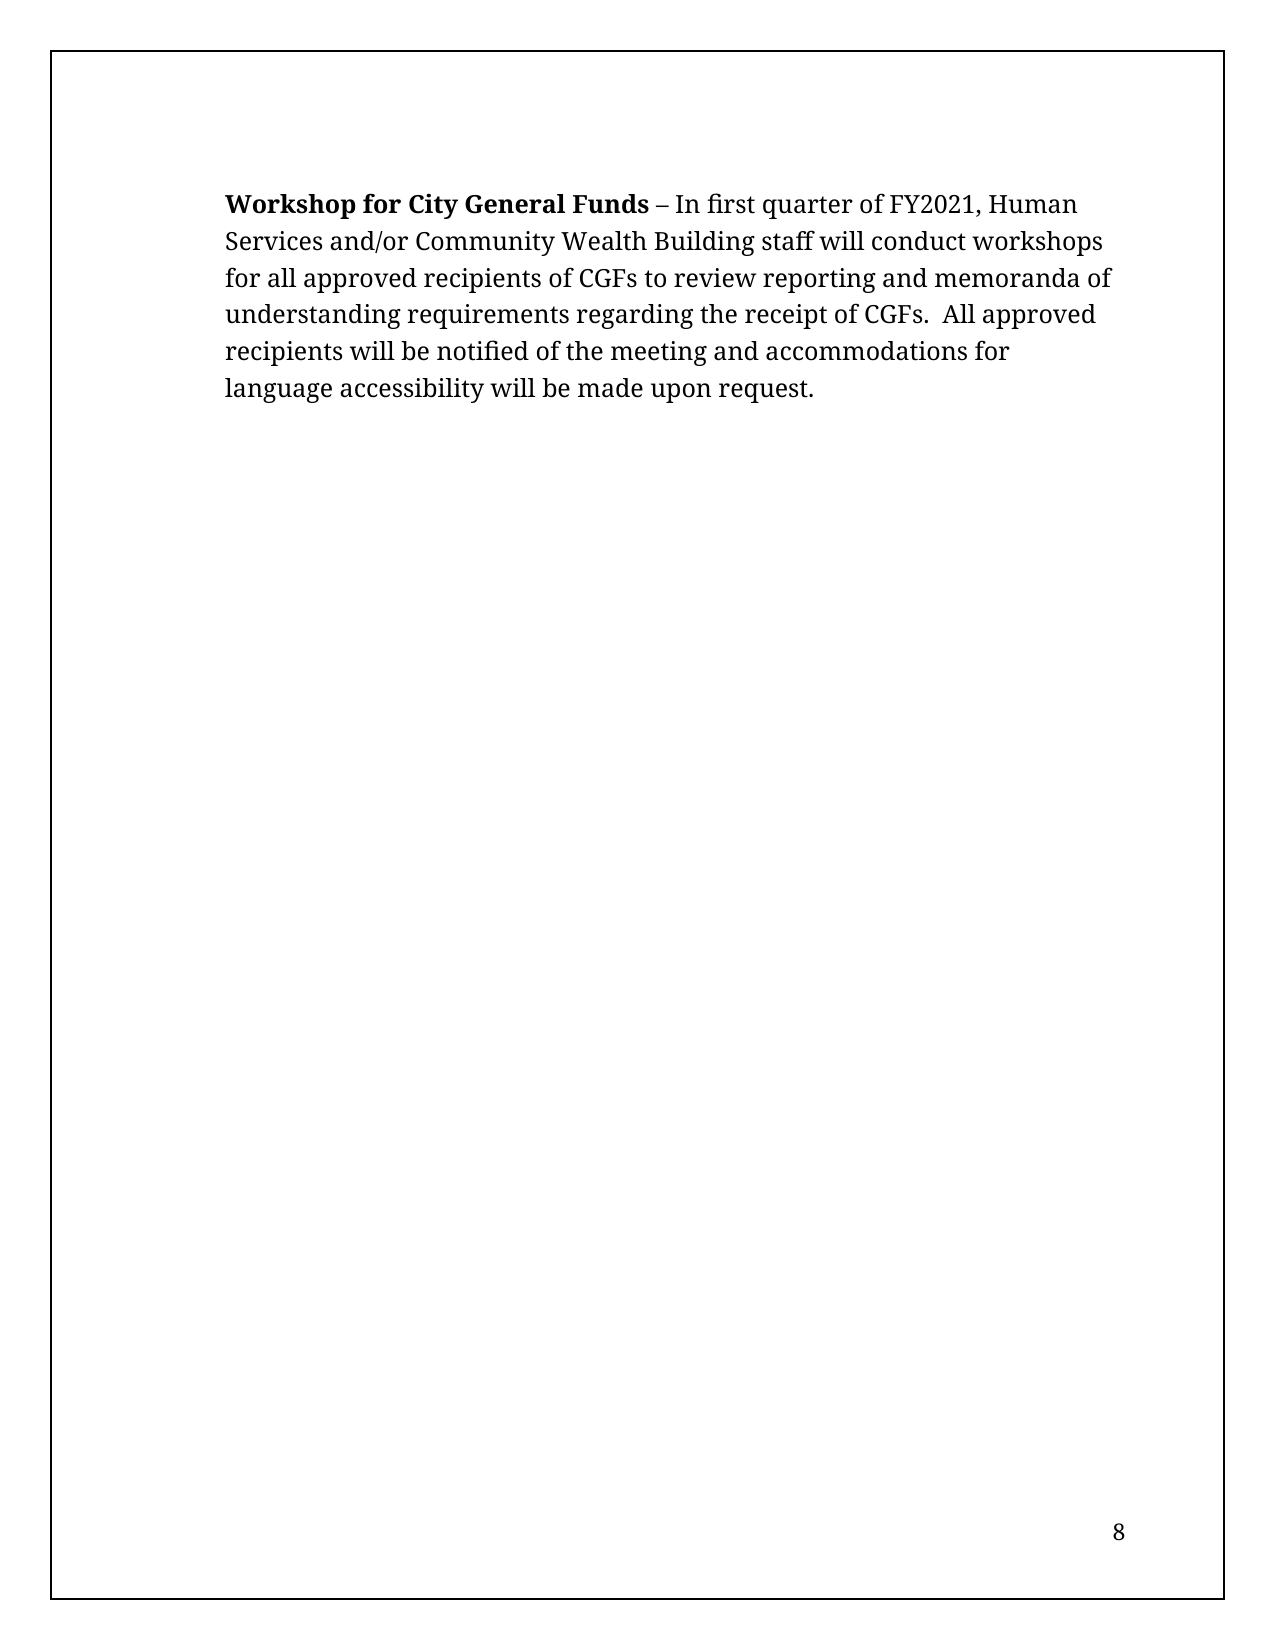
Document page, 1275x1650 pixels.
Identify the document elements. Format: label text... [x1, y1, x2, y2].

list Workshop for City General Funds – In first quarter of FY2021, Human Services and/or Community Wealth Building staff will conduct workshops for all approved recipients of CGFs to review reporting and memoranda of understanding requirements regarding the receipt of CGFs. All approved recipients will be notified of the meeting and accommodations for language accessibility will be made upon request. [225, 187, 1125, 405]
